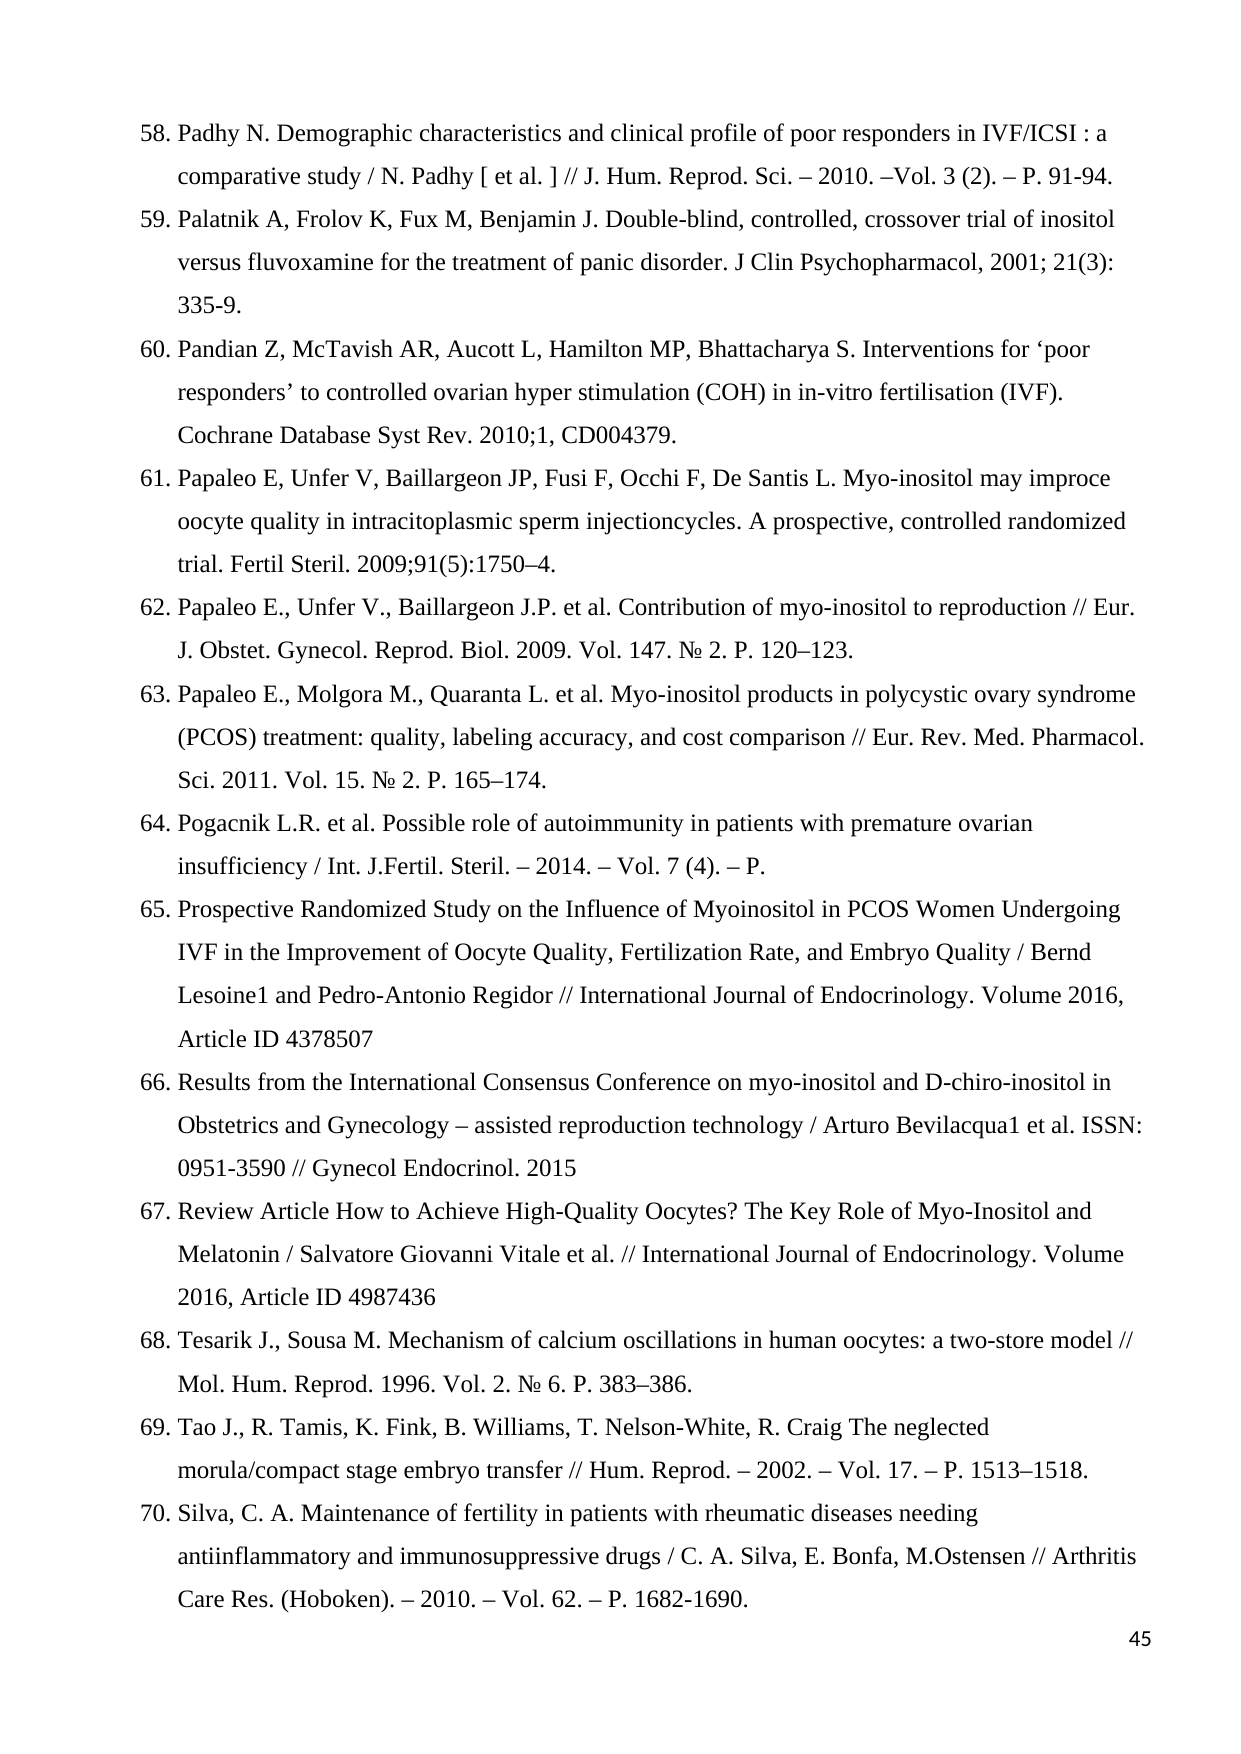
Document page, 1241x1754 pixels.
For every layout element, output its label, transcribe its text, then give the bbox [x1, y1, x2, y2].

list Pandian Z, McTavish AR, Aucott L, Hamilton MP, Bhattacharya S. Interventions for ‘poor responders’ to controlled ovarian hyper stimulation (COH) in in-vitro fertilisation (IVF). Cochrane Database Syst Rev. 2010;1, CD004379. [140, 334, 1152, 449]
list Review Article How to Achieve High-Quality Oocytes? The Key Role of Myo-Inositol and Melatonin / Salvatore Giovanni Vitale et al. // International Journal of Endocrinology. Volume 2016, Article ID 4987436 [140, 1196, 1152, 1311]
list Tesarik J., Sousa M. Mechanism of calcium oscillations in human oocytes: a two-store model // Mol. Hum. Reprod. 1996. Vol. 2. № 6. P. 383–386. [140, 1326, 1152, 1397]
list Palatnik A, Frolov K, Fux M, Benjamin J. Double-blind, controlled, crossover trial of inositol versus fluvoxamine for the treatment of panic disorder. J Clin Psychopharmacol, 2001; 21(3): 335-9. [140, 204, 1152, 319]
list Padhy N. Demographic characteristics and clinical profile of poor responders in IVF/ICSI : a comparative study / N. Padhy [ et al. ] // J. Hum. Reprod. Sci. – 2010. –Vol. 3 (2). – P. 91-94. [140, 118, 1152, 190]
list Papaleo E., Unfer V., Baillargeon J.P. et al. Contribution of myo-inositol to reproduction // Eur. J. Obstet. Gynecol. Reprod. Biol. 2009. Vol. 147. № 2. P. 120–123. [140, 592, 1152, 664]
list Silva, C. A. Maintenance of fertility in patients with rheumatic diseases needing antiinflammatory and immunosuppressive drugs / C. A. Silva, E. Bonfa, M.Ostensen // Arthritis Care Res. (Hoboken). – 2010. – Vol. 62. – P. 1682-1690. [140, 1498, 1152, 1613]
list Tao J., R. Tamis, K. Fink, B. Williams, T. Nelson-White, R. Craig The neglected morula/compact stage embryo transfer // Hum. Reprod. – 2002. – Vol. 17. – P. 1513–1518. [140, 1412, 1152, 1484]
list Papaleo E, Unfer V, Baillargeon JP, Fusi F, Occhi F, De Santis L. Myo-inositol may improce oocyte quality in intracitoplasmic sperm injectioncycles. A prospective, controlled randomized trial. Fertil Steril. 2009;91(5):1750–4. [140, 463, 1152, 578]
list Results from the International Consensus Conference on myo-inositol and D-chiro-inositol in Obstetrics and Gynecology – assisted reproduction technology / Arturo Bevilacqua1 et al. ISSN: 0951-3590 // Gynecol Endocrinol. 2015 [140, 1067, 1152, 1182]
list Prospective Randomized Study on the Influence of Myoinositol in PCOS Women Undergoing IVF in the Improvement of Oocyte Quality, Fertilization Rate, and Embryo Quality / Bernd Lesoine1 and Pedro-Antonio Regidor // International Journal of Endocrinology. Volume 2016, Article ID 4378507 [140, 894, 1152, 1052]
list Papaleo E., Molgora M., Quaranta L. et al. Myo-inositol products in polycystic ovary syndrome (PCOS) treatment: quality, labeling accuracy, and cost comparison // Eur. Rev. Med. Pharmacol. Sci. 2011. Vol. 15. № 2. P. 165–174. [140, 679, 1152, 794]
list Pogaсnik L.R. et al. Possible role of autoimmunity in patients with premature ovarian insufficiency / Int. J.Fertil. Steril. – 2014. – Vol. 7 (4). – P. [140, 808, 1152, 880]
